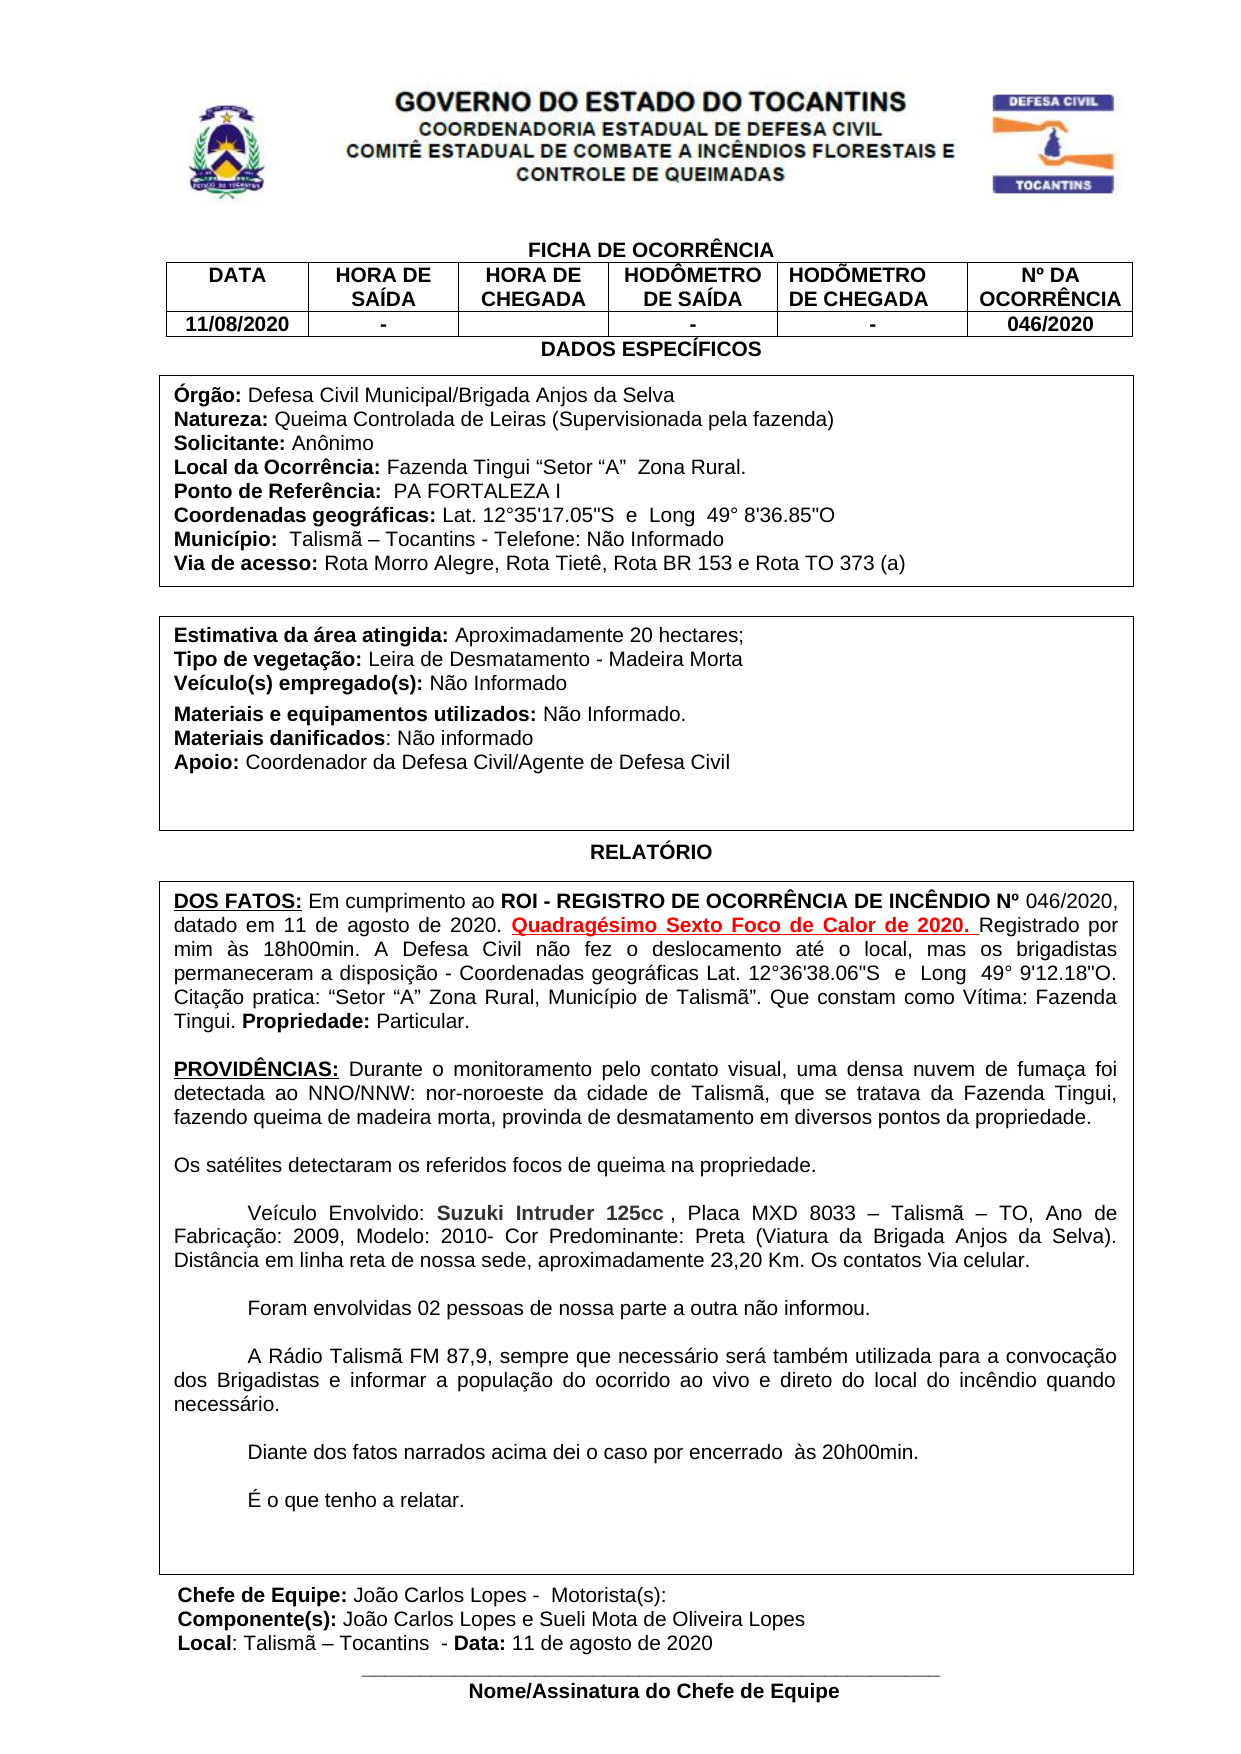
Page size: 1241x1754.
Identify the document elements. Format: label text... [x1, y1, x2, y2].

table_cell 046/2020 [968, 312, 1132, 336]
text FICHA DE OCORRÊNCIA [177, 238, 1125, 262]
text Local: Talismã – Tocantins - Data: 11 de agosto de 2020 [177, 1631, 1125, 1654]
table_cell 11/08/2020 [167, 312, 308, 336]
table_header HODÔMETRO DE SAÍDA [609, 263, 777, 311]
text RELATÓRIO [177, 840, 1125, 864]
table_cell - [309, 312, 458, 336]
table_header DATA [167, 263, 308, 311]
text Chefe de Equipe: João Carlos Lopes - Motorista(s): [177, 1583, 1125, 1607]
table_header HODÕMETRO DE CHEGADA [778, 263, 967, 311]
table_header HORA DE SAÍDA [309, 263, 458, 311]
text Componente(s): João Carlos Lopes e Sueli Mota de Oliveira Lopes [177, 1607, 1125, 1631]
table_cell [459, 312, 608, 336]
table_cell - [609, 312, 777, 336]
table_cell - [778, 312, 967, 336]
table_header Nº DA OCORRÊNCIA [968, 263, 1132, 311]
text __________________________________________________ [177, 1654, 1125, 1678]
picture [177, 73, 1125, 214]
text DADOS ESPECÍFICOS [177, 337, 1125, 361]
table_header HORA DE CHEGADA [459, 263, 608, 311]
text Nome/Assinatura do Chefe de Equipe [177, 1678, 1125, 1702]
